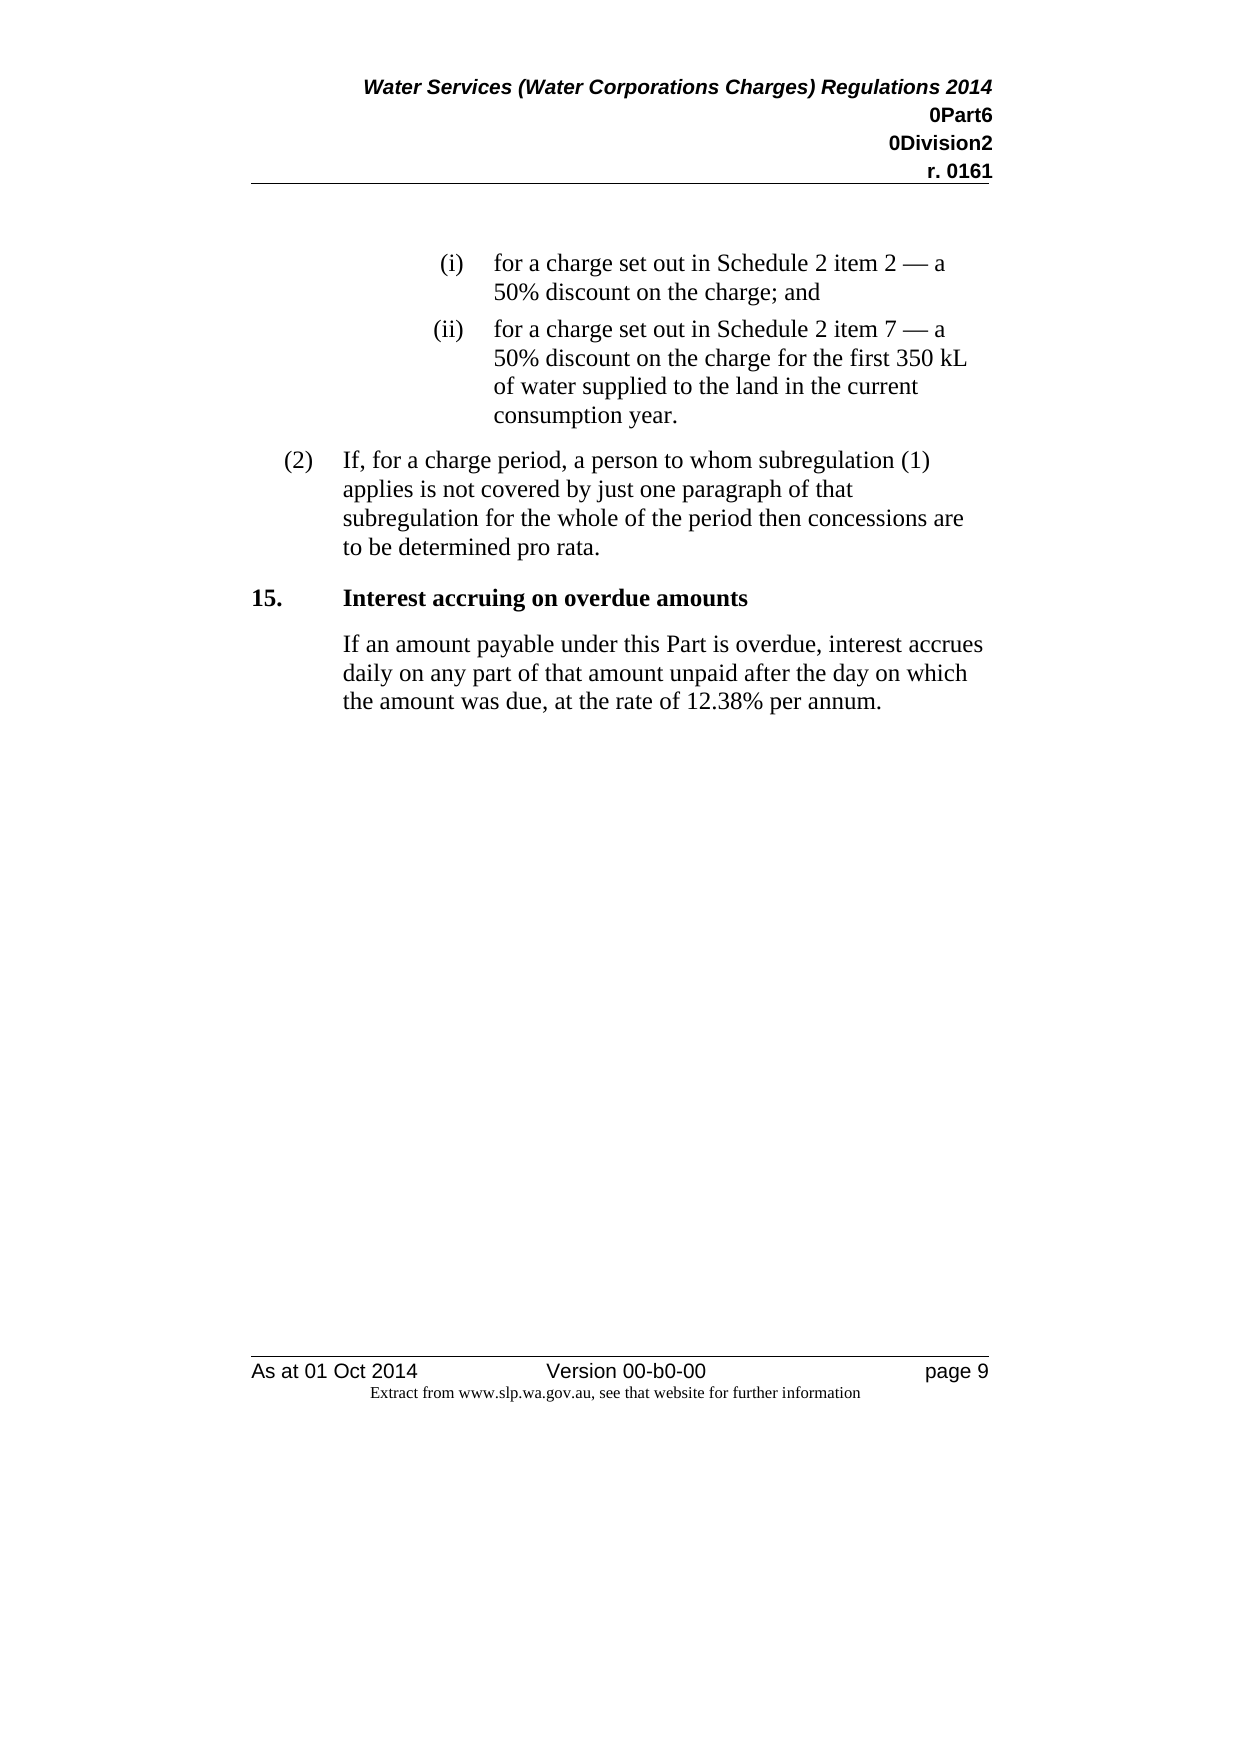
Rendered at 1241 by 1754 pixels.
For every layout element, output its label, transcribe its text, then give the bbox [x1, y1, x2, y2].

text (ii) for a charge set out in Schedule 2 item 7 — a 50% discount on the charge for the first 350 kL of water supplied to the land in the current consumption year. [251, 314, 989, 429]
text If an amount payable under this Part is overdue, interest accrues daily on any part of that amount unpaid after the day on which the amount was due, at the rate of 12.38% per annum. [251, 629, 989, 715]
subtitle 15. Interest accruing on overdue amounts [251, 583, 989, 612]
text (2) If, for a charge period, a person to whom subregulation (1) applies is not covered by just one paragraph of that subregulation for the whole of the period then concessions are to be determined pro rata. [251, 446, 989, 561]
text (i) for a charge set out in Schedule 2 item 2 — a 50% discount on the charge; and [251, 248, 989, 306]
